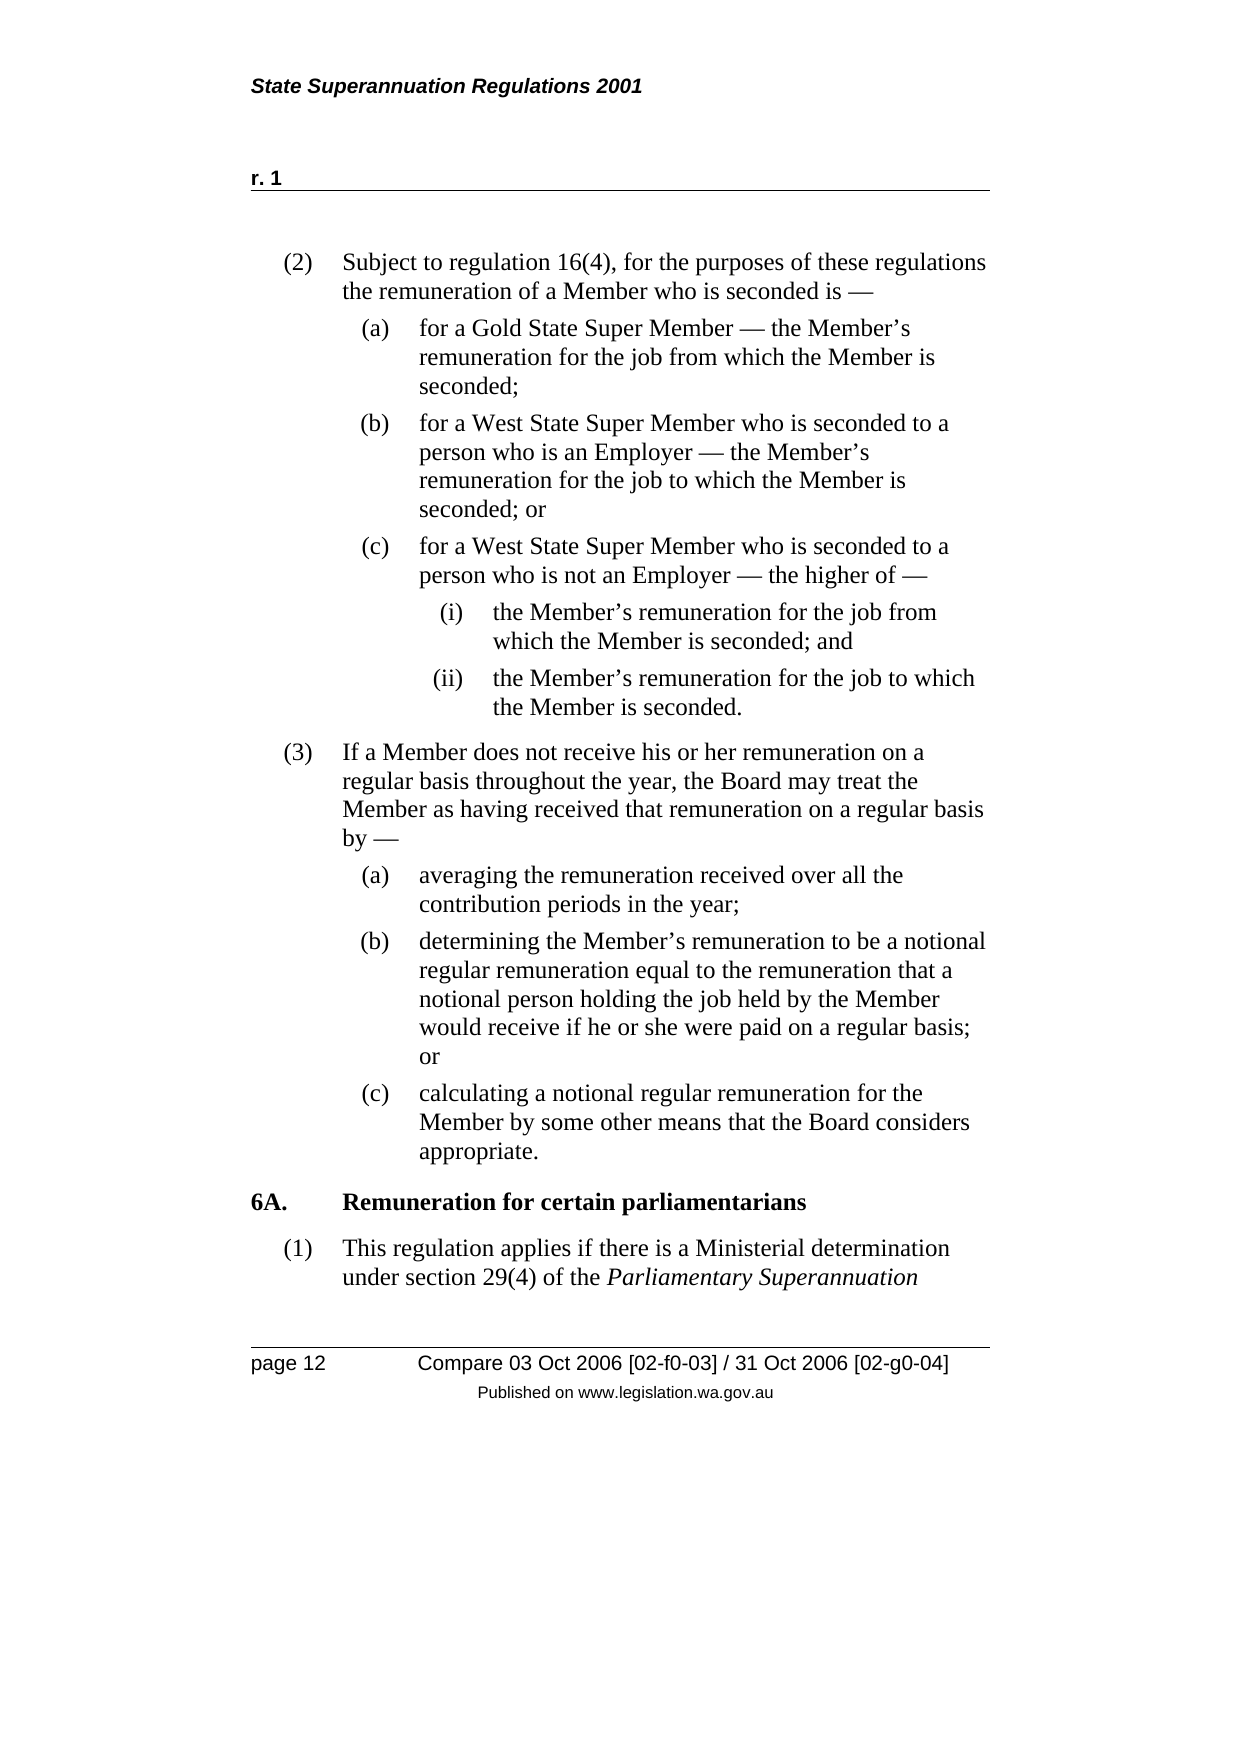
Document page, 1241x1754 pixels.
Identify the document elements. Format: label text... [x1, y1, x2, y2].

text (2) Subject to regulation 16(4), for the purposes of these regulations the remuneration of a Member who is seconded is — [251, 247, 990, 305]
text (c) calculating a notional regular remuneration for the Member by some other means that the Board considers appropriate. [251, 1078, 990, 1164]
text (ii) the Member’s remuneration for the job to which the Member is seconded. [251, 663, 990, 720]
text (b) determining the Member’s remuneration to be a notional regular remuneration equal to the remuneration that a notional person holding the job held by the Member would receive if he or she were paid on a regular basis; or [251, 926, 990, 1070]
text (a) for a Gold State Super Member — the Member’s remuneration for the job from which the Member is seconded; [251, 313, 990, 399]
text (3) If a Member does not receive his or her remuneration on a regular basis throughout the year, the Board may treat the Member as having received that remuneration on a regular basis by — [251, 737, 990, 852]
subtitle 6A. Remuneration for certain parliamentarians [251, 1187, 990, 1216]
text (a) averaging the remuneration received over all the contribution periods in the year; [251, 860, 990, 918]
text (c) for a West State Super Member who is seconded to a person who is not an Employer — the higher of — [251, 531, 990, 589]
text (b) for a West State Super Member who is seconded to a person who is an Employer — the Member’s remuneration for the job to which the Member is seconded; or [251, 408, 990, 523]
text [251, 1233, 990, 1290]
text (i) the Member’s remuneration for the job from which the Member is seconded; and [251, 597, 990, 654]
